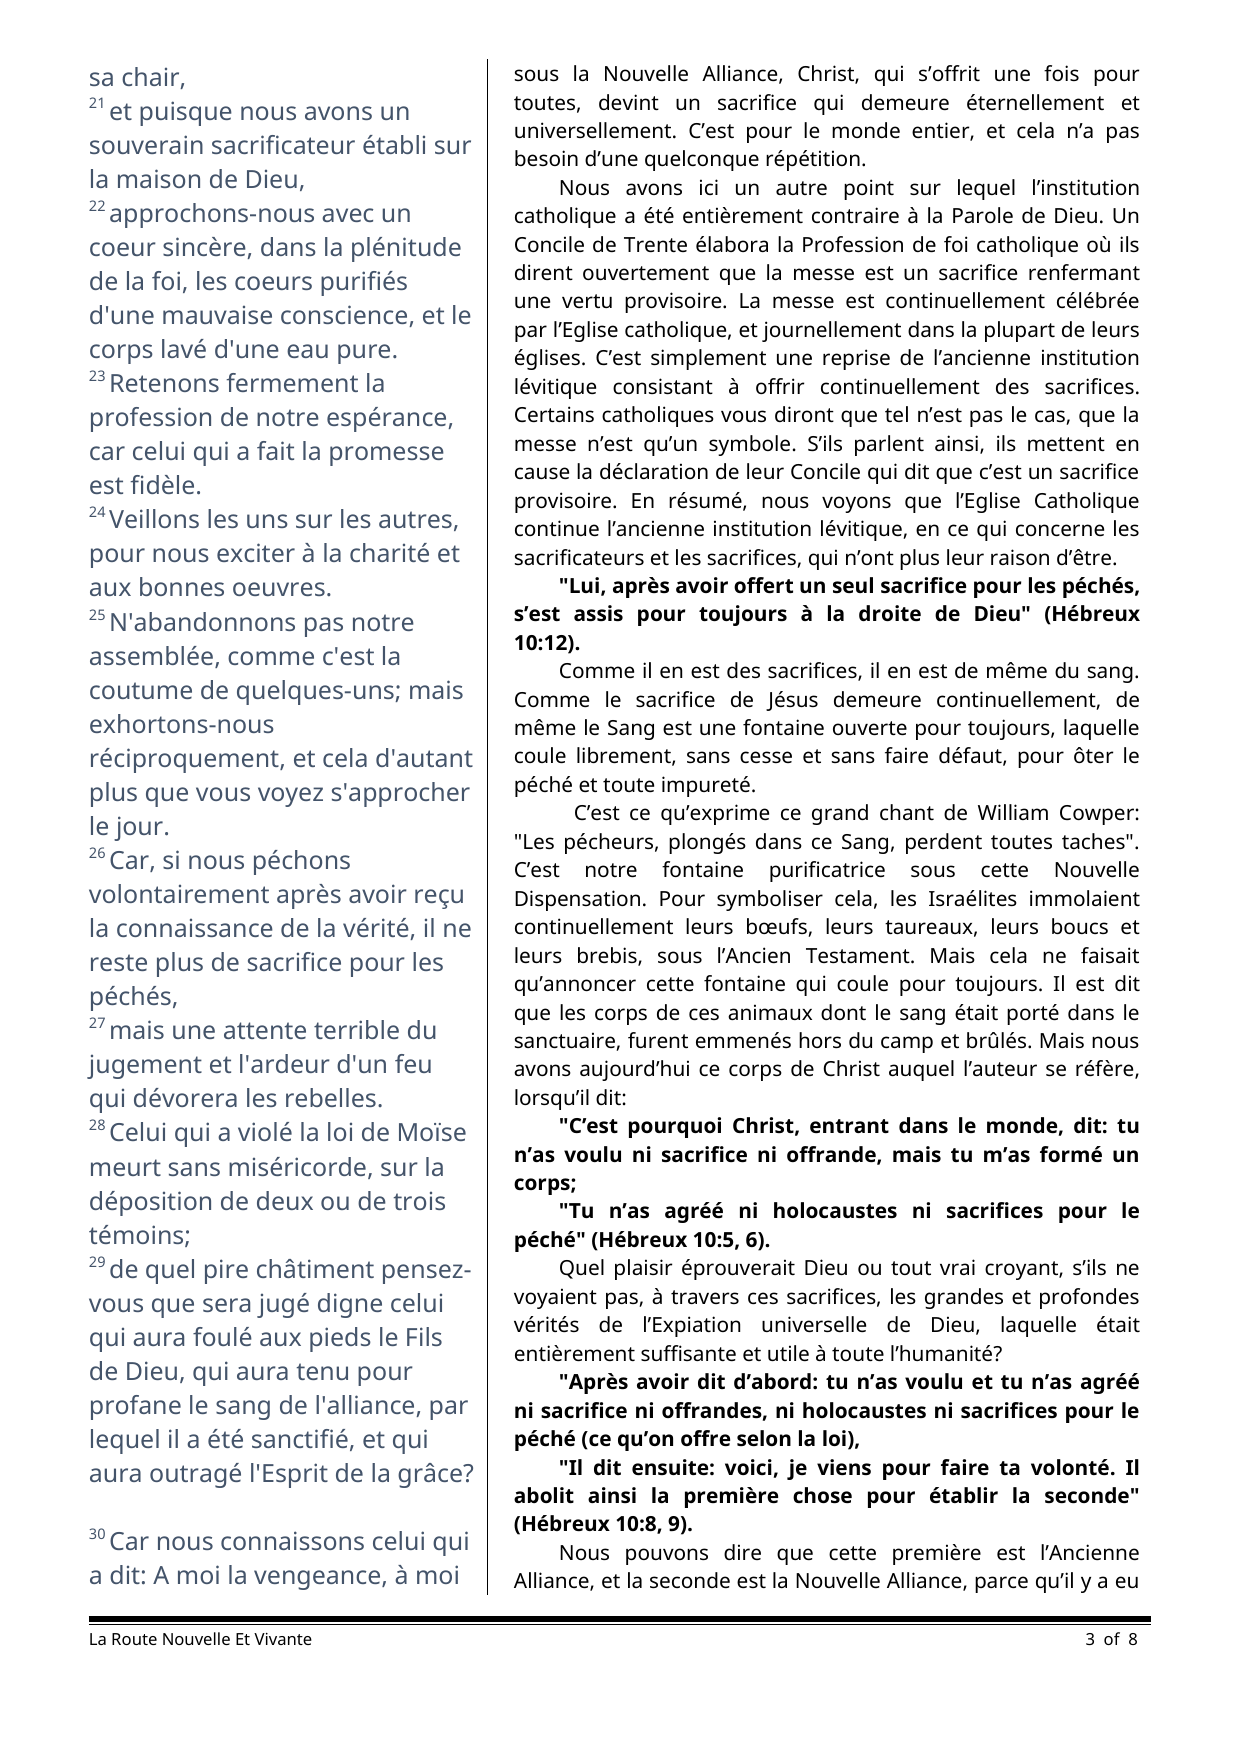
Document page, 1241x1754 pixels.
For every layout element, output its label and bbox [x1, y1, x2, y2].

table_cell [488, 59, 1152, 1595]
